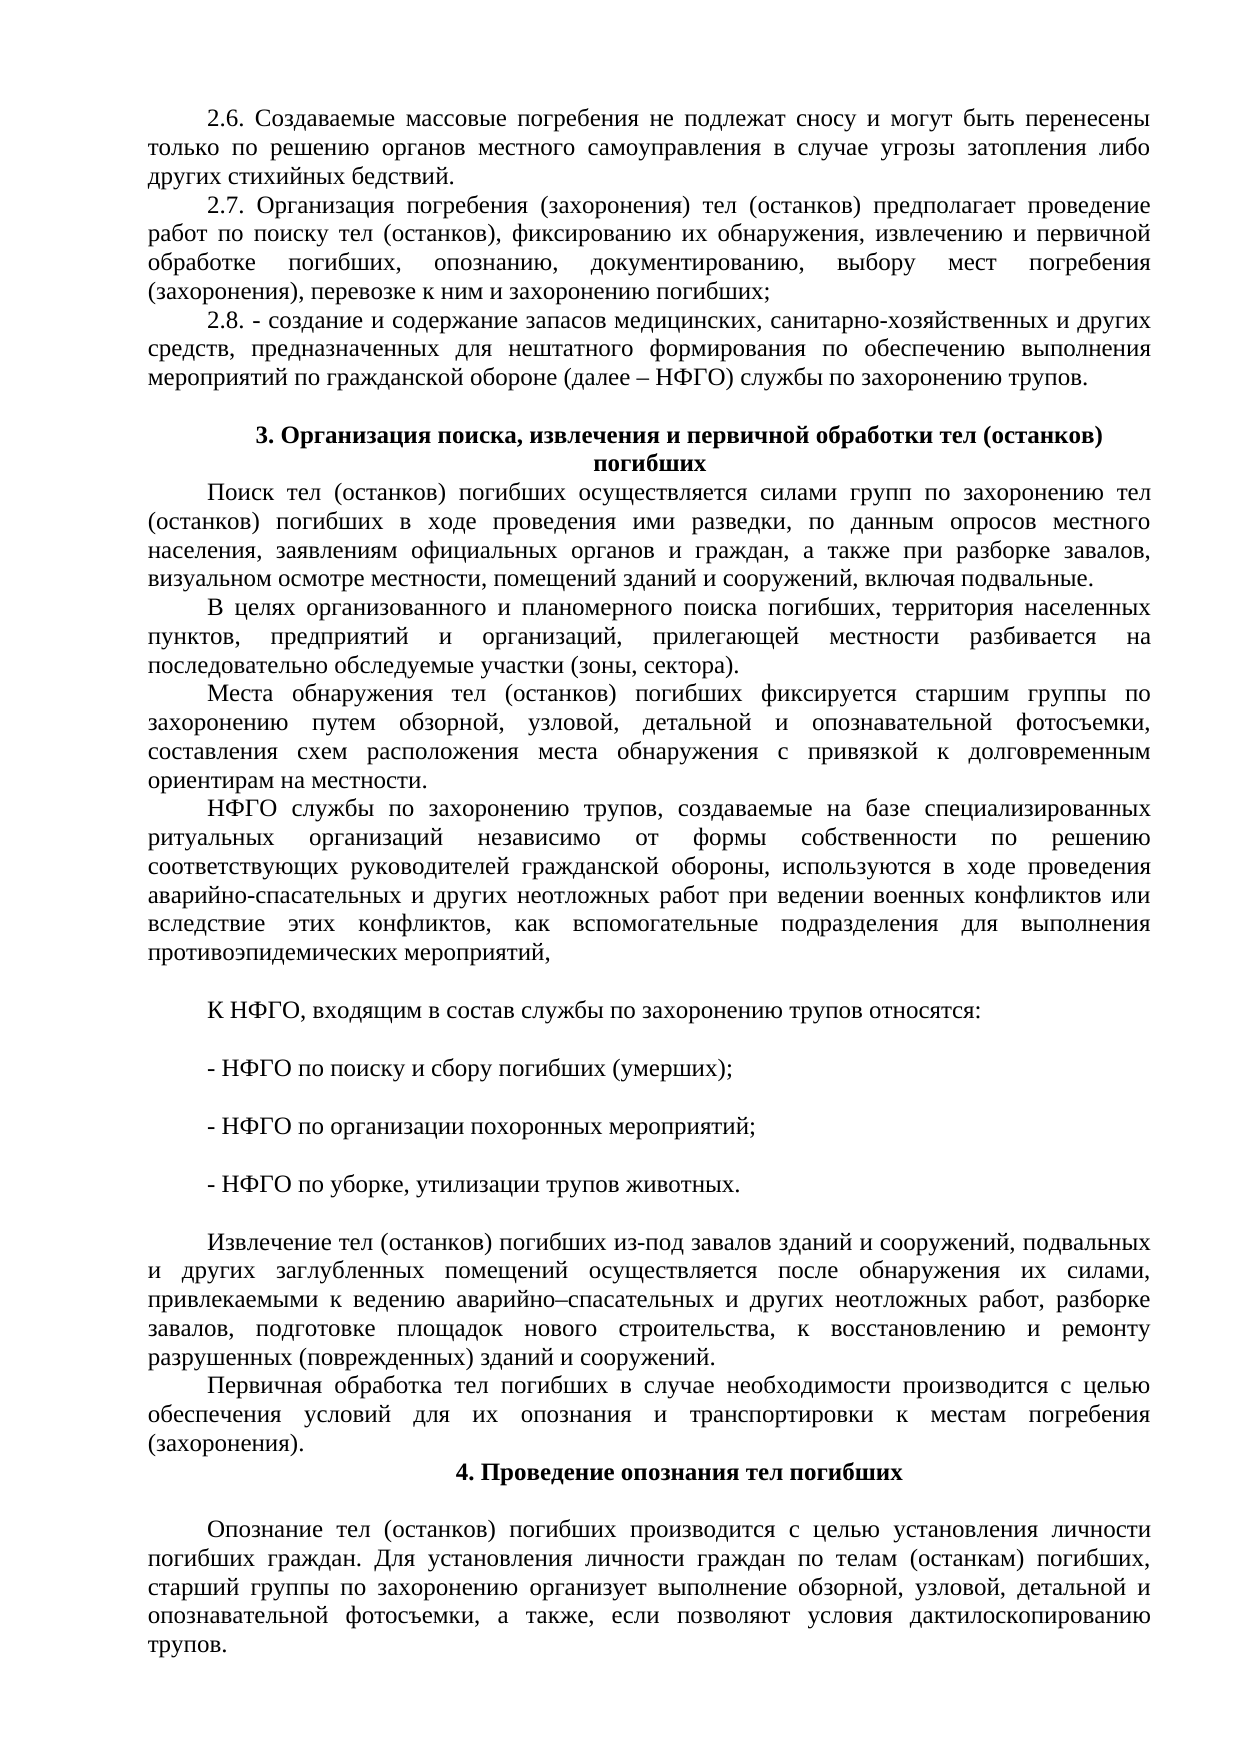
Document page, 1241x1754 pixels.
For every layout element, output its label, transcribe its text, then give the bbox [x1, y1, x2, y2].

text В целях организованного и планомерного поиска погибших, территория населенных пунктов, предприятий и организаций, прилегающей местности разбивается на последовательно обследуемые участки (зоны, сектора). [148, 592, 1152, 678]
text 2.6. Создаваемые массовые погребения не подлежат сносу и могут быть перенесены только по решению органов местного самоуправления в случае угрозы затопления либо других стихийных бедствий. [148, 103, 1152, 190]
text - НФГО по организации похоронных мероприятий; [148, 1111, 1152, 1140]
text - НФГО по поиску и сбору погибших (умерших); [148, 1053, 1152, 1082]
text 4. Проведение опознания тел погибших [148, 1457, 1152, 1486]
text Места обнаружения тел (останков) погибших фиксируется старшим группы по захоронению путем обзорной, узловой, детальной и опознавательной фотосъемки, составления схем расположения места обнаружения с привязкой к долговременным ориентирам на местности. [148, 678, 1152, 793]
text Извлечение тел (останков) погибших из-под завалов зданий и сооружений, подвальных и других заглубленных помещений осуществляется после обнаружения их силами, привлекаемыми к ведению аварийно–спасательных и других неотложных работ, разборке завалов, подготовке площадок нового строительства, к восстановлению и ремонту разрушенных (поврежденных) зданий и сооружений. [148, 1227, 1152, 1371]
text К НФГО, входящим в состав службы по захоронению трупов относятся: [148, 995, 1152, 1024]
text Поиск тел (останков) погибших осуществляется силами групп по захоронению тел (останков) погибших в ходе проведения ими разведки, по данным опросов местного населения, заявлениям официальных органов и граждан, а также при разборке завалов, визуальном осмотре местности, помещений зданий и сооружений, включая подвальные. [148, 477, 1152, 592]
text НФГО службы по захоронению трупов, создаваемые на базе специализированных ритуальных организаций независимо от формы собственности по решению соответствующих руководителей гражданской обороны, используются в ходе проведения аварийно-спасательных и других неотложных работ при ведении военных конфликтов или вследствие этих конфликтов, как вспомогательные подразделения для выполнения противоэпидемических мероприятий, [148, 793, 1152, 966]
text 2.8. - создание и содержание запасов медицинских, санитарно-хозяйственных и других средств, предназначенных для нештатного формирования по обеспечению выполнения мероприятий по гражданской обороне (далее – НФГО) службы по захоронению трупов. [148, 305, 1152, 391]
text 3. Организация поиска, извлечения и первичной обработки тел (останков) погибших [148, 420, 1152, 477]
text Опознание тел (останков) погибших производится с целью установления личности погибших граждан. Для установления личности граждан по телам (останкам) погибших, старший группы по захоронению организует выполнение обзорной, узловой, детальной и опознавательной фотосъемки, а также, если позволяют условия дактилоскопированию трупов. [148, 1514, 1152, 1658]
text 2.7. Организация погребения (захоронения) тел (останков) предполагает проведение работ по поиску тел (останков), фиксированию их обнаружения, извлечению и первичной обработке погибших, опознанию, документированию, выбору мест погребения (захоронения), перевозке к ним и захоронению погибших; [148, 190, 1152, 305]
text Первичная обработка тел погибших в случае необходимости производится с целью обеспечения условий для их опознания и транспортировки к местам погребения (захоронения). [148, 1371, 1152, 1457]
text - НФГО по уборке, утилизации трупов животных. [148, 1169, 1152, 1198]
